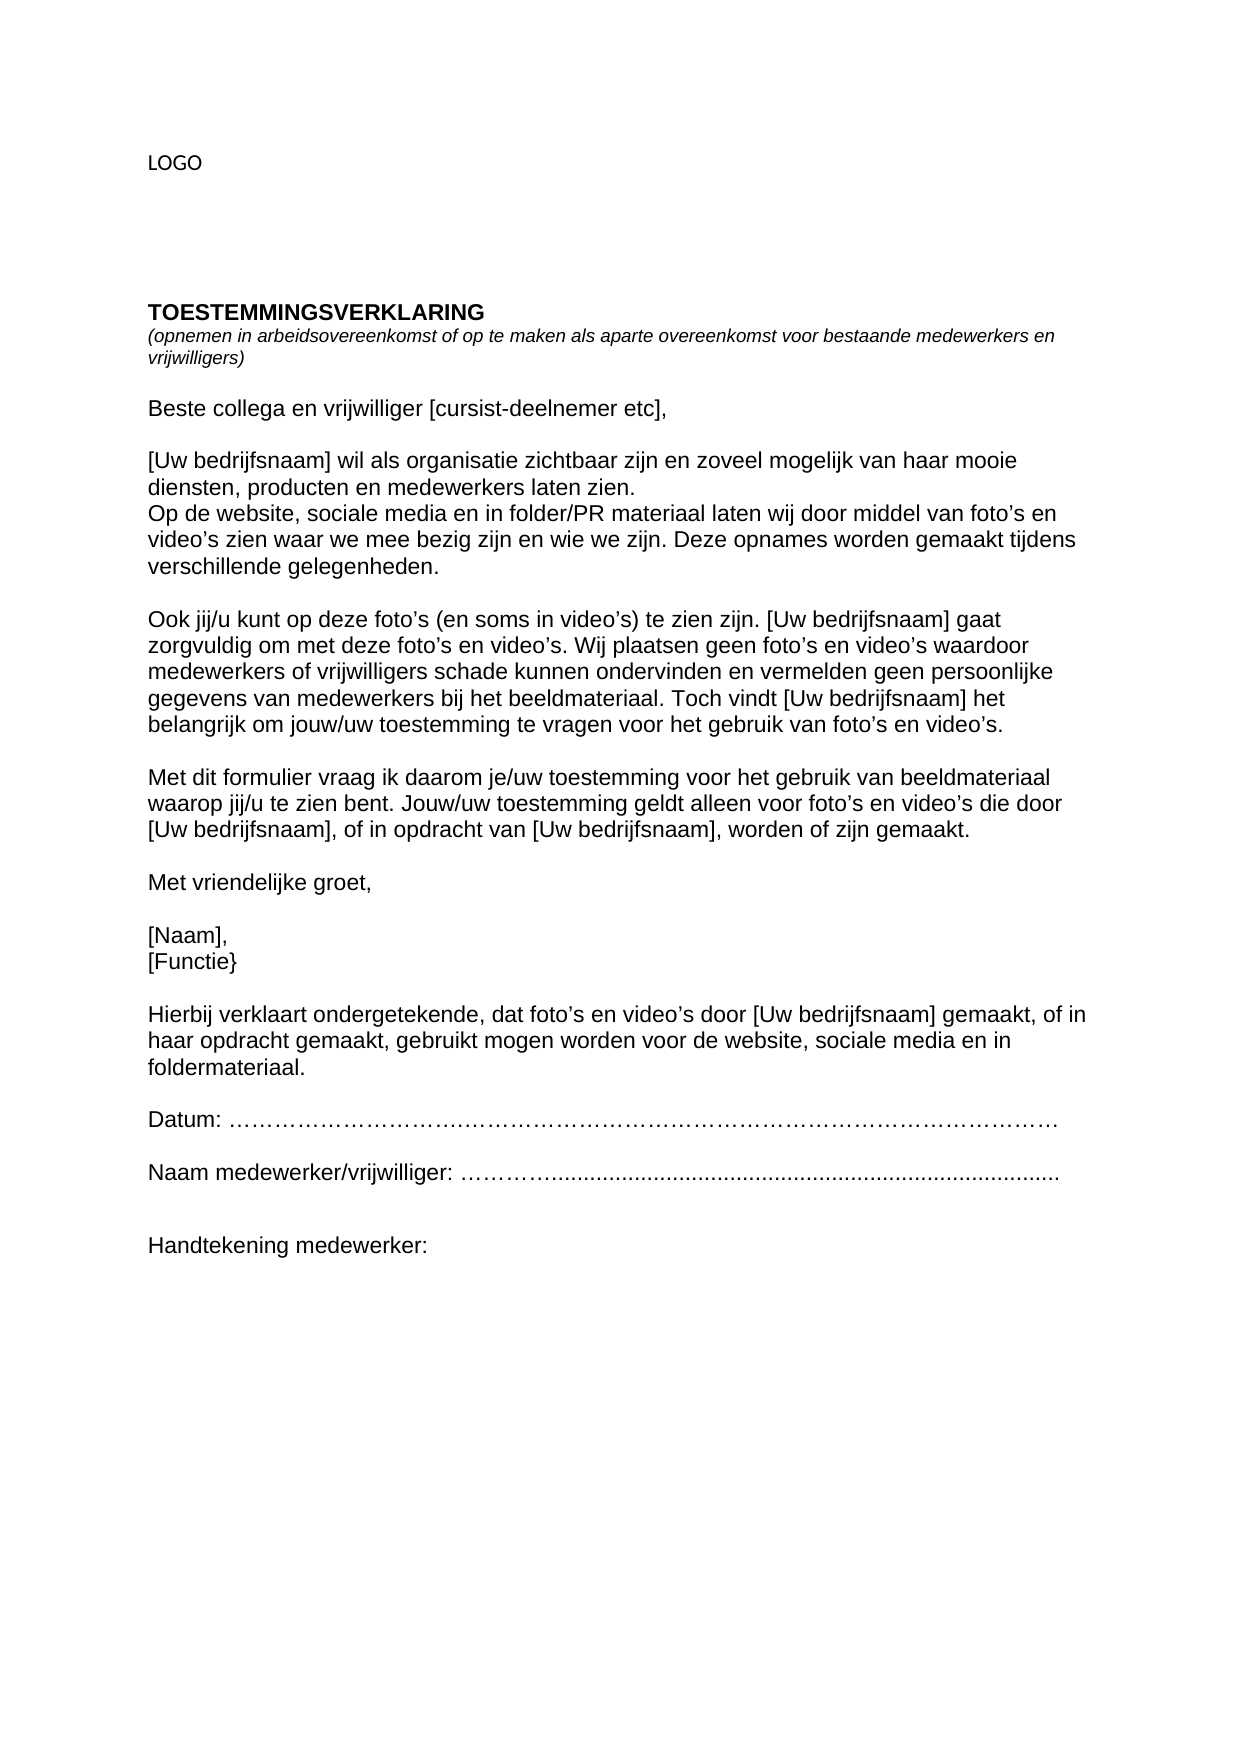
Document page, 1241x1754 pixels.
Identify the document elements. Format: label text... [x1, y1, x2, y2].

text [Naam], [148, 922, 1093, 948]
text Beste collega en vrijwilliger [cursist-deelnemer etc], [148, 395, 1093, 421]
text [Functie} [148, 948, 1093, 974]
text Met dit formulier vraag ik daarom je/uw toestemming voor het gebruik van beeldmateriaal waarop jij/u te zien bent. Jouw/uw toestemming geldt alleen voor foto’s en video’s die door [Uw bedrijfsnaam], of in opdracht van [Uw bedrijfsnaam], worden of zijn gemaakt. [148, 764, 1093, 843]
text Op de website, sociale media en in folder/PR materiaal laten wij door middel van foto’s en video’s zien waar we mee bezig zijn en wie we zijn. Deze opnames worden gemaakt tijdens verschillende gelegenheden. [148, 500, 1093, 579]
text Met vriendelijke groet, [148, 869, 1093, 895]
text Handtekening medewerker: [148, 1232, 1093, 1258]
text LOGO [148, 148, 1093, 176]
text (opnemen in arbeidsovereenkomst of op te maken als aparte overeenkomst voor bestaande medewerkers en vrijwilligers) [148, 325, 1093, 368]
text Datum: ………………………….…………………………………………………………………… [148, 1106, 1093, 1133]
text [Uw bedrijfsnaam] wil als organisatie zichtbaar zijn en zoveel mogelijk van haar mooie diensten, producten en medewerkers laten zien. [148, 447, 1093, 500]
text Hierbij verklaart ondergetekende, dat foto’s en video’s door [Uw bedrijfsnaam] gemaakt, of in haar opdracht gemaakt, gebruikt mogen worden voor de website, sociale media en in foldermateriaal. [148, 1001, 1093, 1080]
text TOESTEMMINGSVERKLARING [148, 299, 1093, 325]
text Ook jij/u kunt op deze foto’s (en soms in video’s) te zien zijn. [Uw bedrijfsnaam] gaat zorgvuldig om met deze foto’s en video’s. Wij plaatsen geen foto’s en video’s waardoor medewerkers of vrijwilligers schade kunnen ondervinden en vermelden geen persoonlijke gegevens van medewerkers bij het beeldmateriaal. Toch vindt [Uw bedrijfsnaam] het belangrijk om jouw/uw toestemming te vragen voor het gebruik van foto’s en video’s. [148, 606, 1093, 737]
text Naam medewerker/vrijwilliger: …………................................................................................ [148, 1159, 1093, 1185]
